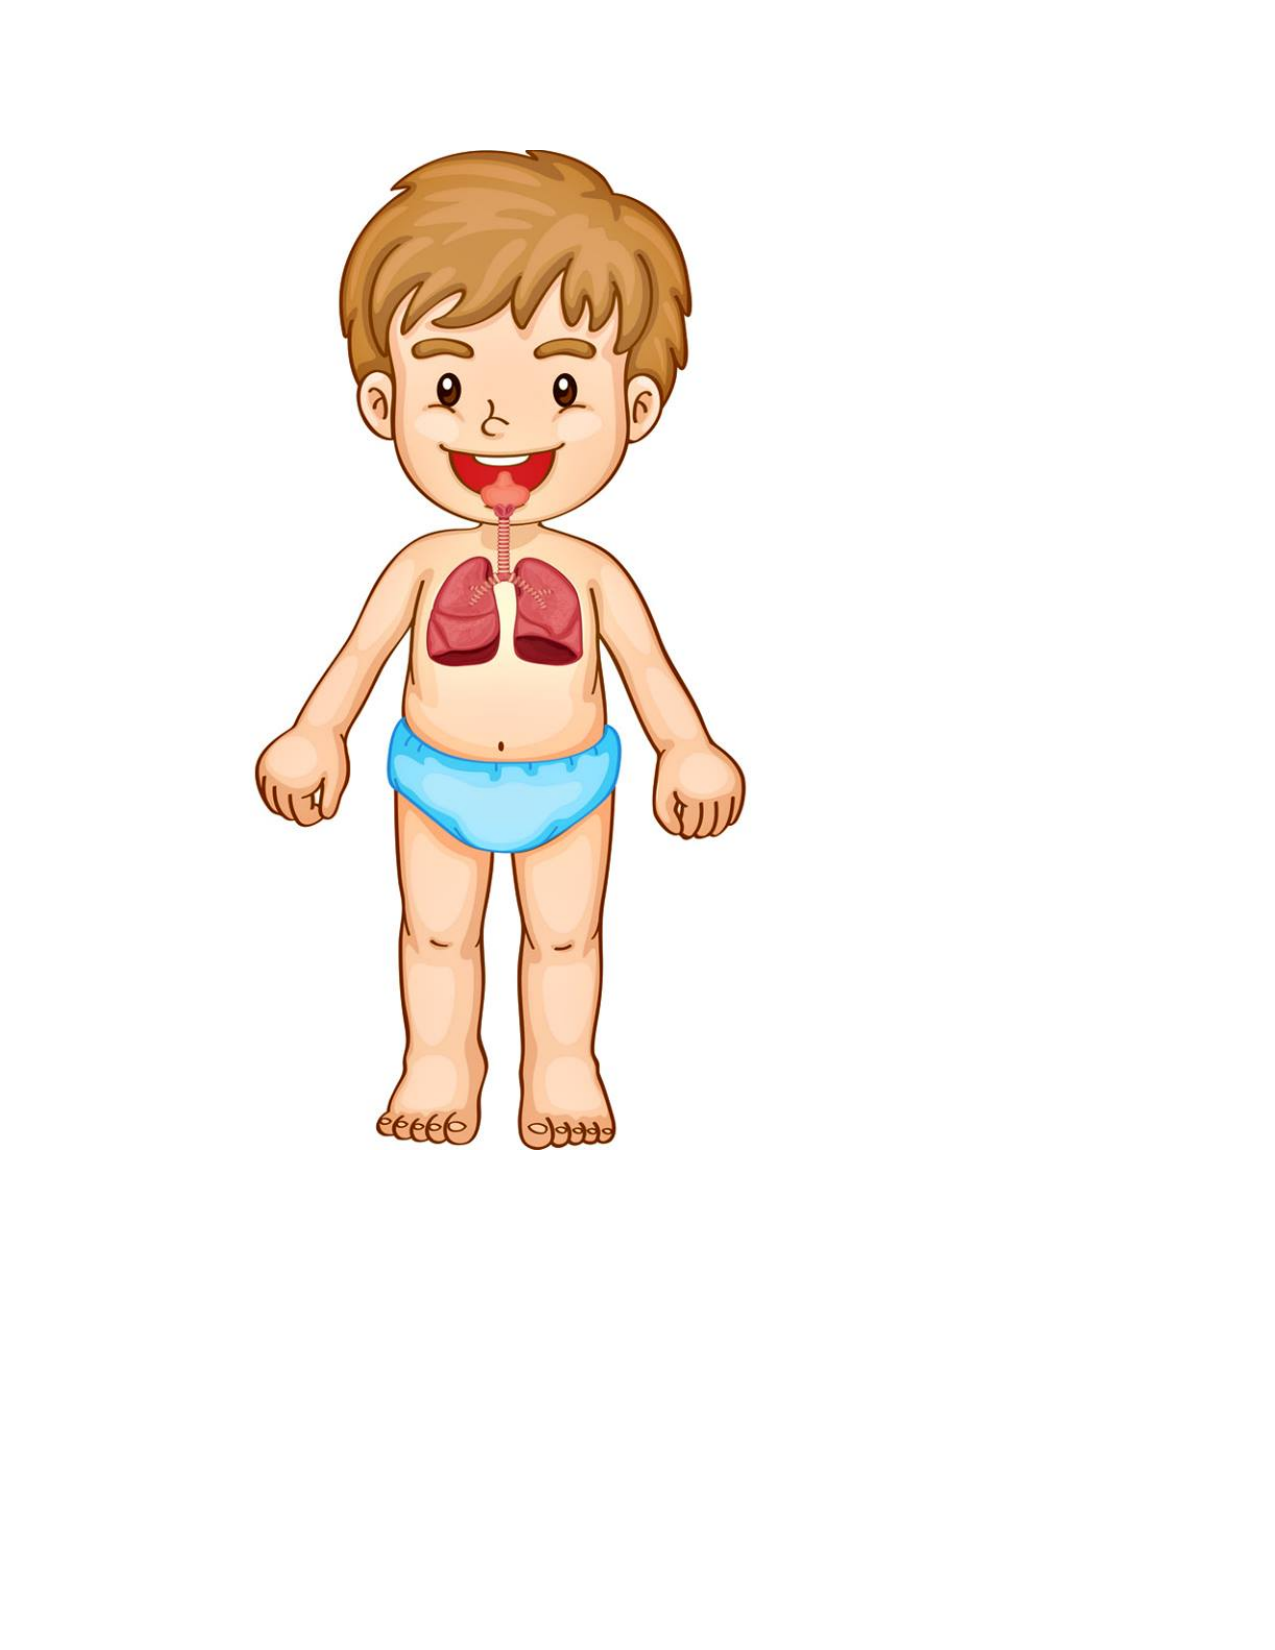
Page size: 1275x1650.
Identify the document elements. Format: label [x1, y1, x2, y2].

picture [150, 150, 851, 1150]
